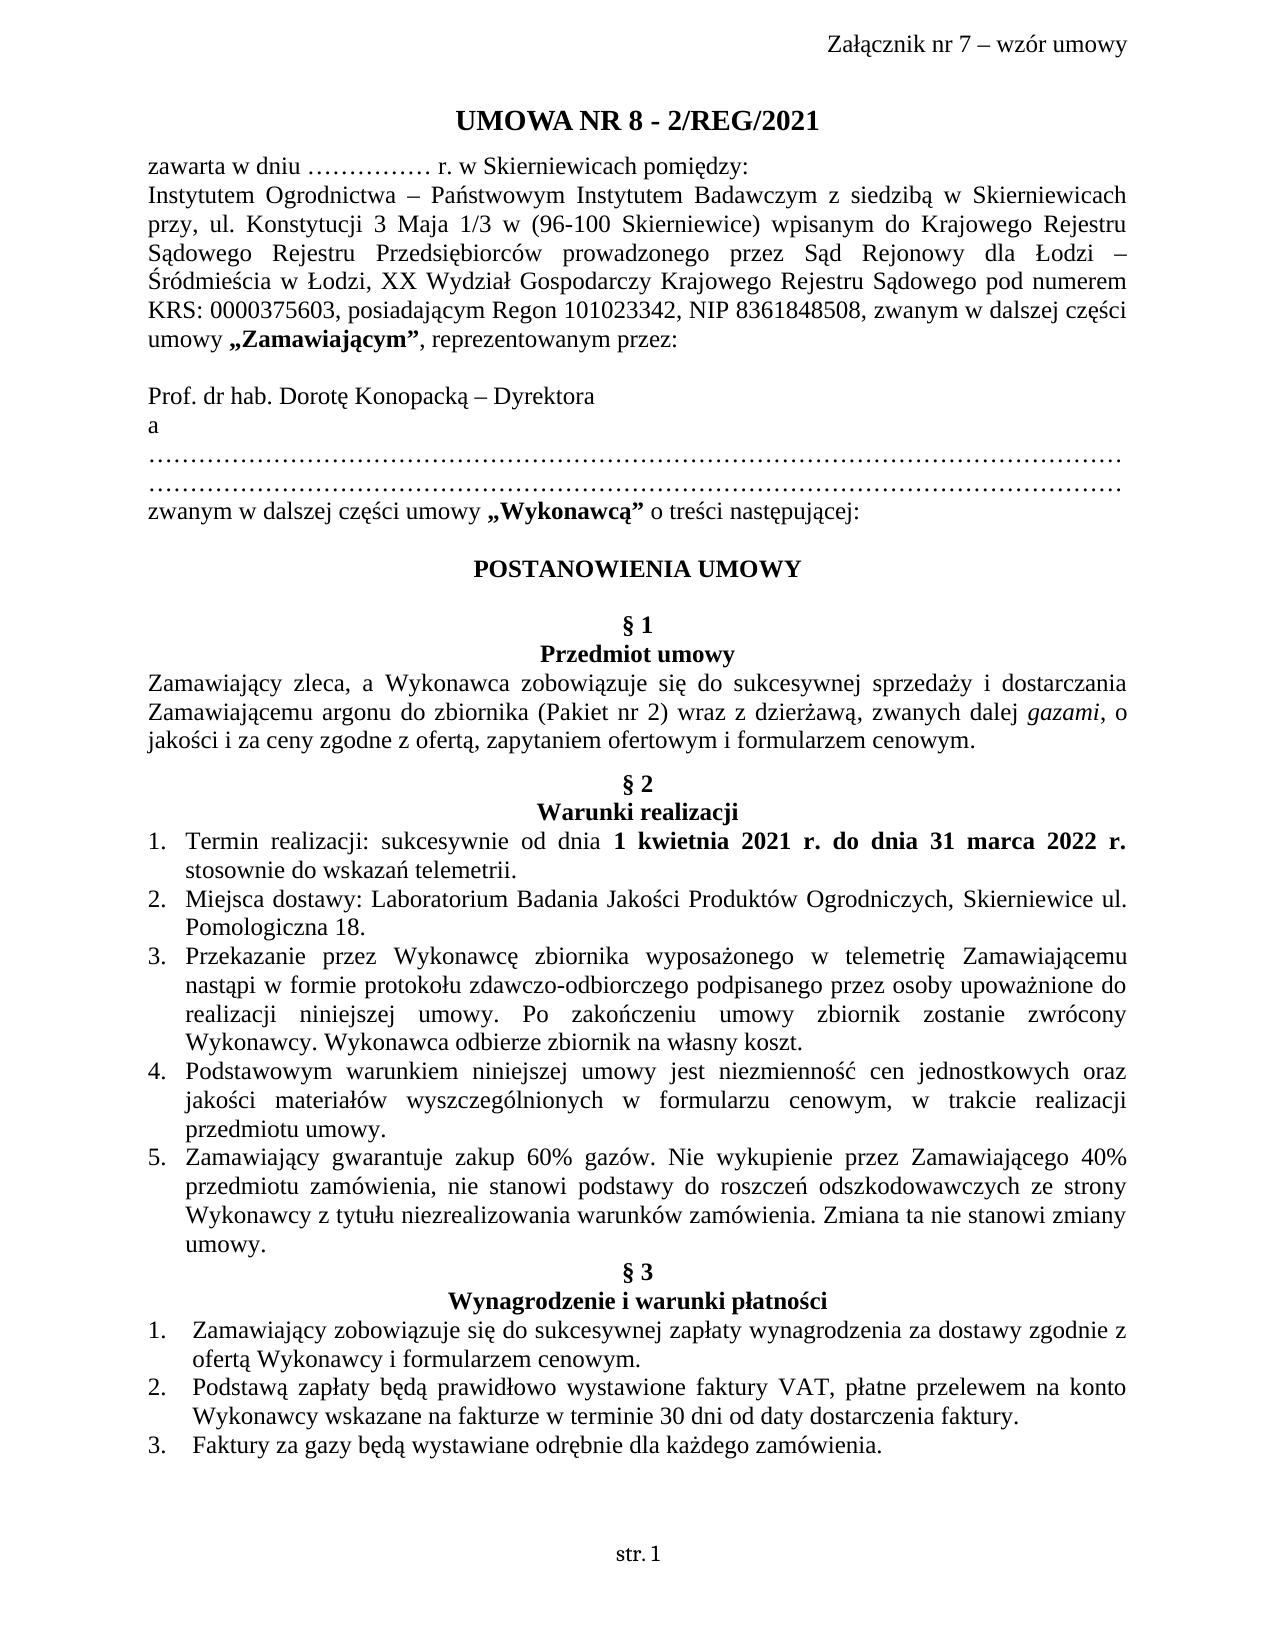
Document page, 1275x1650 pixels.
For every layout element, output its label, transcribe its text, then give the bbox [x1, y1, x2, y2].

text Instytutem Ogrodnictwa – Państwowym Instytutem Badawczym z siedzibą w Skierniewicach przy, ul. Konstytucji 3 Maja 1/3 w (96-100 Skierniewice) wpisanym do Krajowego Rejestru Sądowego Rejestru Przedsiębiorców prowadzonego przez Sąd Rejonowy dla Łodzi – Śródmieścia w Łodzi, XX Wydział Gospodarczy Krajowego Rejestru Sądowego pod numerem KRS: 0000375603, posiadającym Regon 101023342, NIP 8361848508, zwanym w dalszej części umowy „Zamawiającym”, reprezentowanym przez: [148, 180, 1127, 353]
list Zamawiający gwarantuje zakup 60% gazów. Nie wykupienie przez Zamawiającego 40% przedmiotu zamówienia, nie stanowi podstawy do roszczeń odszkodowawczych ze strony Wykonawcy z tytułu niezrealizowania warunków zamówienia. Zmiana ta nie stanowi zmiany umowy. [148, 1142, 1127, 1257]
text § 1 [148, 611, 1127, 639]
text § 3 [148, 1257, 1127, 1286]
text POSTANOWIENIA UMOWY [148, 554, 1127, 583]
text Prof. dr hab. Dorotę Konopacką – Dyrektora [148, 381, 1127, 410]
text § 2 [148, 769, 1127, 797]
text Wynagrodzenie i warunki płatności [148, 1286, 1127, 1315]
text Zamawiający zleca, a Wykonawca zobowiązuje się do sukcesywnej sprzedaży i dostarczania Zamawiającemu argonu do zbiornika (Pakiet nr 2) wraz z dzierżawą, zwanych dalej gazami, o jakości i za ceny zgodne z ofertą, zapytaniem ofertowym i formularzem cenowym. [148, 668, 1127, 754]
text ……………………………………………………………………………………………………………………………………………………………………………………………………………… zwanym w dalszej części umowy „Wykonawcą” o treści następującej: [148, 439, 1127, 525]
list Przekazanie przez Wykonawcę zbiornika wyposażonego w telemetrię Zamawiającemu nastąpi w formie protokołu zdawczo-odbiorczego podpisanego przez osoby upoważnione do realizacji niniejszej umowy. Po zakończeniu umowy zbiornik zostanie zwrócony Wykonawcy. Wykonawca odbierze zbiornik na własny koszt. [148, 941, 1127, 1056]
list Podstawą zapłaty będą prawidłowo wystawione faktury VAT, płatne przelewem na konto Wykonawcy wskazane na fakturze w terminie 30 dni od daty dostarczenia faktury. [148, 1372, 1127, 1430]
text zawarta w dniu …………… r. w Skierniewicach pomiędzy: [148, 151, 1127, 180]
list Termin realizacji: sukcesywnie od dnia 1 kwietnia 2021 r. do dnia 31 marca 2022 r. stosownie do wskazań telemetrii. [148, 826, 1127, 884]
list Zamawiający zobowiązuje się do sukcesywnej zapłaty wynagrodzenia za dostawy zgodnie z ofertą Wykonawcy i formularzem cenowym. [148, 1315, 1127, 1372]
text Przedmiot umowy [148, 639, 1127, 668]
list Podstawowym warunkiem niniejszej umowy jest niezmienność cen jednostkowych oraz jakości materiałów wyszczególnionych w formularzu cenowym, w trakcie realizacji przedmiotu umowy. [148, 1056, 1127, 1142]
list Faktury za gazy będą wystawiane odrębnie dla każdego zamówienia. [148, 1430, 1127, 1459]
text a [148, 410, 1127, 439]
list Miejsca dostawy: Laboratorium Badania Jakości Produktów Ogrodniczych, Skierniewice ul. Pomologiczna 18. [148, 884, 1127, 941]
text Warunki realizacji [148, 797, 1127, 826]
text UMOWA NR 8 - 2/REG/2021 [148, 103, 1127, 137]
